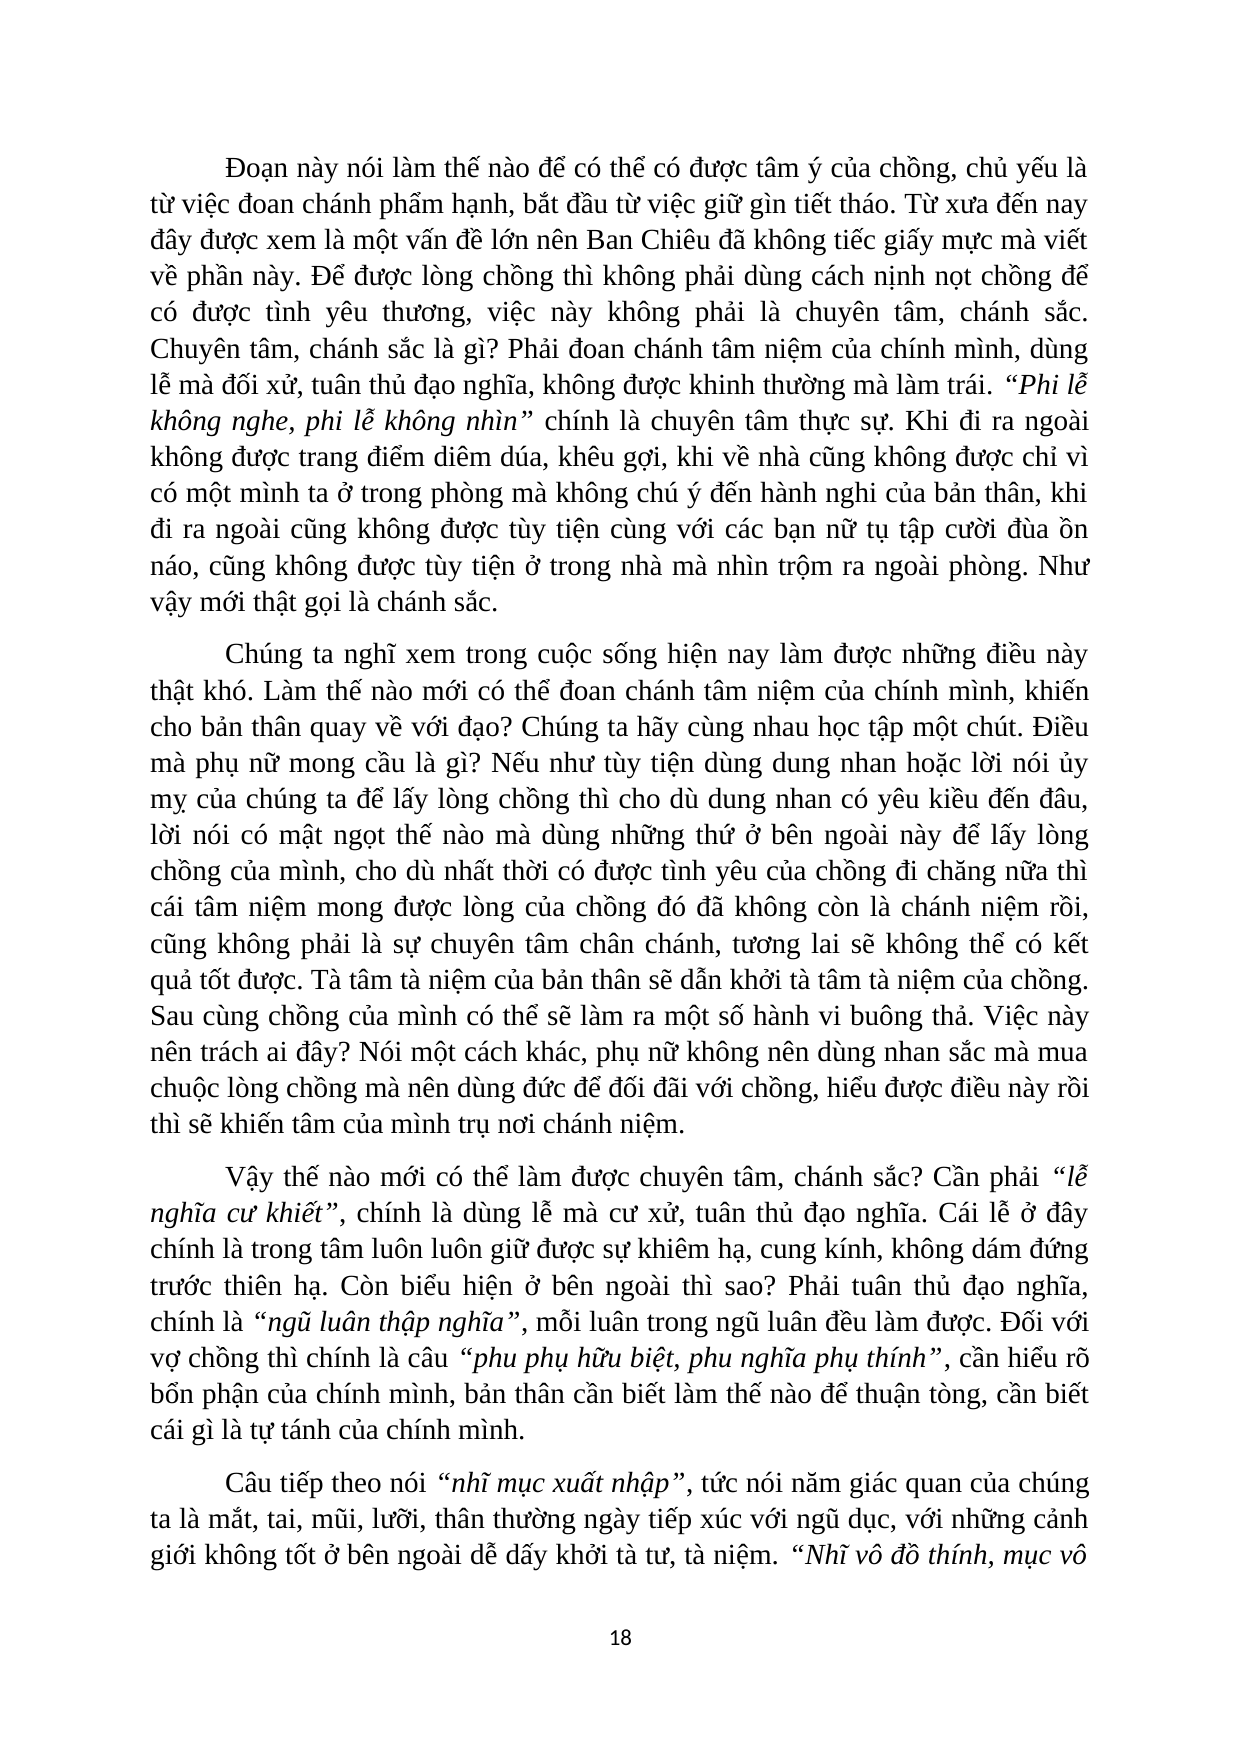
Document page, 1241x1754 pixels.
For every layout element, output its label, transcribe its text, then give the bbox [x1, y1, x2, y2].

text Vậy thế nào mới có thể làm được chuyên tâm, chánh sắc? Cần phải “lễ nghĩa cư khiết”, chính là dùng lễ mà cư xử, tuân thủ đạo nghĩa. Cái lễ ở đây chính là trong tâm luôn luôn giữ được sự khiêm hạ, cung kính, không dám đứng trước thiên hạ. Còn biểu hiện ở bên ngoài thì sao? Phải tuân thủ đạo nghĩa, chính là “ngũ luân thập nghĩa”, mỗi luân trong ngũ luân đều làm được. Đối với vợ chồng thì chính là câu “phu phụ hữu biệt, phu nghĩa phụ thính”, cần hiểu rõ bổn phận của chính mình, bản thân cần biết làm thế nào để thuận tòng, cần biết cái gì là tự tánh của chính mình. [150, 1159, 1090, 1446]
text Chúng ta nghĩ xem trong cuộc sống hiện nay làm được những điều này thật khó. Làm thế nào mới có thể đoan chánh tâm niệm của chính mình, khiến cho bản thân quay về với đạo? Chúng ta hãy cùng nhau học tập một chút. Điều mà phụ nữ mong cầu là gì? Nếu như tùy tiện dùng dung nhan hoặc lời nói ủy mỵ của chúng ta để lấy lòng chồng thì cho dù dung nhan có yêu kiều đến đâu, lời nói có mật ngọt thế nào mà dùng những thứ ở bên ngoài này để lấy lòng chồng của mình, cho dù nhất thời có được tình yêu của chồng đi chăng nữa thì cái tâm niệm mong được lòng của chồng đó đã không còn là chánh niệm rồi, cũng không phải là sự chuyên tâm chân chánh, tương lai sẽ không thể có kết quả tốt được. Tà tâm tà niệm của bản thân sẽ dẫn khởi tà tâm tà niệm của chồng. Sau cùng chồng của mình có thể sẽ làm ra một số hành vi buông thả. Việc này nên trách ai đây? Nói một cách khác, phụ nữ không nên dùng nhan sắc mà mua chuộc lòng chồng mà nên dùng đức để đối đãi với chồng, hiểu được điều này rồi thì sẽ khiến tâm của mình trụ nơi chánh niệm. [150, 637, 1090, 1140]
text Đoạn này nói làm thế nào để có thể có được tâm ý của chồng, chủ yếu là từ việc đoan chánh phẩm hạnh, bắt đầu từ việc giữ gìn tiết tháo. Từ xưa đến nay đây được xem là một vấn đề lớn nên Ban Chiêu đã không tiếc giấy mực mà viết về phần này. Để được lòng chồng thì không phải dùng cách nịnh nọt chồng để có được tình yêu thương, việc này không phải là chuyên tâm, chánh sắc. Chuyên tâm, chánh sắc là gì? Phải đoan chánh tâm niệm của chính mình, dùng lễ mà đối xử, tuân thủ đạo nghĩa, không được khinh thường mà làm trái. “Phi lễ không nghe, phi lễ không nhìn” chính là chuyên tâm thực sự. Khi đi ra ngoài không được trang điểm diêm dúa, khêu gợi, khi về nhà cũng không được chỉ vì có một mình ta ở trong phòng mà không chú ý đến hành nghi của bản thân, khi đi ra ngoài cũng không được tùy tiện cùng với các bạn nữ tụ tập cười đùa ồn náo, cũng không được tùy tiện ở trong nhà mà nhìn trộm ra ngoài phòng. Như vậy mới thật gọi là chánh sắc. [150, 150, 1090, 617]
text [150, 1465, 1090, 1571]
